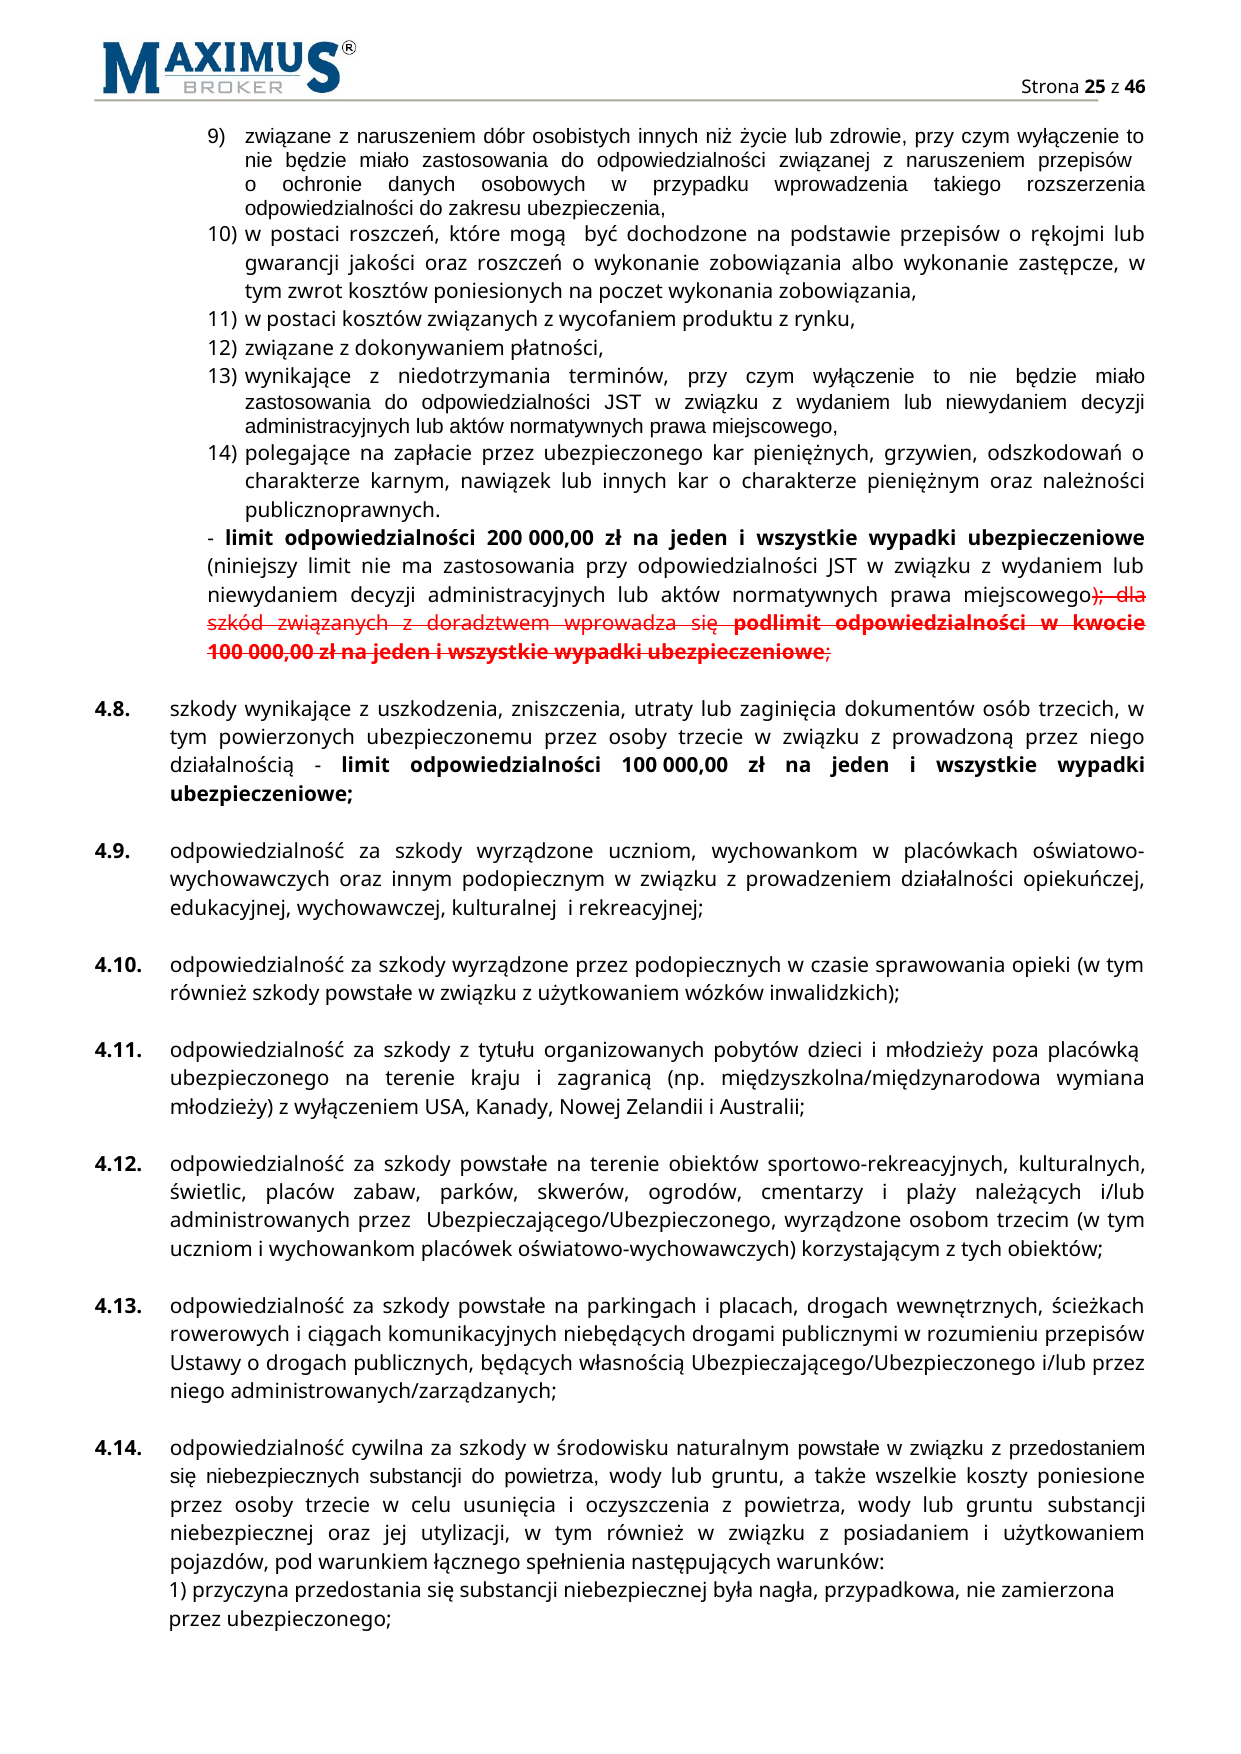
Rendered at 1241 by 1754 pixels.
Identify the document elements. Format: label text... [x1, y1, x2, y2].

list związane z dokonywaniem płatności, [207, 333, 1146, 361]
list wynikające z niedotrzymania terminów, przy czym wyłączenie to nie będzie miało zastosowania do odpowiedzialności JST w związku z wydaniem lub niewydaniem decyzji administracyjnych lub aktów normatywnych prawa miejscowego, [207, 361, 1146, 438]
text 1) przyczyna przedostania się substancji niebezpiecznej była nagła, przypadkowa, nie zamierzona przez ubezpieczonego; [168, 1575, 1146, 1632]
list w postaci kosztów związanych z wycofaniem produktu z rynku, [207, 304, 1146, 333]
list związane z naruszeniem dóbr osobistych innych niż życie lub zdrowie, przy czym wyłączenie to nie będzie miało zastosowania do odpowiedzialności związanej z naruszeniem przepisów o ochronie danych osobowych w przypadku wprowadzenia takiego rozszerzenia odpowiedzialności do zakresu ubezpieczenia, [207, 123, 1146, 219]
list szkody wynikające z uszkodzenia, zniszczenia, utraty lub zaginięcia dokumentów osób trzecich, w tym powierzonych ubezpieczonemu przez osoby trzecie w związku z prowadzoną przez niego działalnością - limit odpowiedzialności 100 000,00 zł na jeden i wszystkie wypadki ubezpieczeniowe; [94, 694, 1146, 807]
list odpowiedzialność za szkody z tytułu organizowanych pobytów dzieci i młodzieży poza placówką ubezpieczonego na terenie kraju i zagranicą (np. międzyszkolna/międzynarodowa wymiana młodzieży) z wyłączeniem USA, Kanady, Nowej Zelandii i Australii; [94, 1035, 1146, 1120]
list odpowiedzialność za szkody powstałe na terenie obiektów sportowo-rekreacyjnych, kulturalnych, świetlic, placów zabaw, parków, skwerów, ogrodów, cmentarzy i plaży należących i/lub administrowanych przez Ubezpieczającego/Ubezpieczonego, wyrządzone osobom trzecim (w tym uczniom i wychowankom placówek oświatowo-wychowawczych) korzystającym z tych obiektów; [94, 1149, 1146, 1262]
text - limit odpowiedzialności 200 000,00 zł na jeden i wszystkie wypadki ubezpieczeniowe (niniejszy limit nie ma zastosowania przy odpowiedzialności JST w związku z wydaniem lub niewydaniem decyzji administracyjnych lub aktów normatywnych prawa miejscowego); dla szkód związanych z doradztwem wprowadza się podlimit odpowiedzialności w kwocie 100 000,00 zł na jeden i wszystkie wypadki ubezpieczeniowe; [207, 626, 1146, 665]
text - limit odpowiedzialności 200 000,00 zł na jeden i wszystkie wypadki ubezpieczeniowe (niniejszy limit nie ma zastosowania przy odpowiedzialności JST w związku z wydaniem lub niewydaniem decyzji administracyjnych lub aktów normatywnych prawa miejscowego); dla szkód związanych z doradztwem wprowadza się podlimit odpowiedzialności w kwocie 100 000,00 zł na jeden i wszystkie wypadki ubezpieczeniowe; [207, 523, 1146, 625]
picture [97, 36, 362, 98]
list odpowiedzialność cywilna za szkody w środowisku naturalnym powstałe w związku z przedostaniem się niebezpiecznych substancji do powietrza, wody lub gruntu, a także wszelkie koszty poniesione przez osoby trzecie w celu usunięcia i oczyszczenia z powietrza, wody lub gruntu substancji niebezpiecznej oraz jej utylizacji, w tym również w związku z posiadaniem i użytkowaniem pojazdów, pod warunkiem łącznego spełnienia następujących warunków: [94, 1433, 1146, 1575]
list polegające na zapłacie przez ubezpieczonego kar pieniężnych, grzywien, odszkodowań o charakterze karnym, nawiązek lub innych kar o charakterze pieniężnym oraz należności publicznoprawnych. [207, 438, 1146, 523]
list odpowiedzialność za szkody powstałe na parkingach i placach, drogach wewnętrznych, ścieżkach rowerowych i ciągach komunikacyjnych niebędących drogami publicznymi w rozumieniu przepisów Ustawy o drogach publicznych, będących własnością Ubezpieczającego/Ubezpieczonego i/lub przez niego administrowanych/zarządzanych; [94, 1291, 1146, 1405]
list w postaci roszczeń, które mogą być dochodzone na podstawie przepisów o rękojmi lub gwarancji jakości oraz roszczeń o wykonanie zobowiązania albo wykonanie zastępcze, w tym zwrot kosztów poniesionych na poczet wykonania zobowiązania, [207, 219, 1146, 304]
list odpowiedzialność za szkody wyrządzone przez podopiecznych w czasie sprawowania opieki (w tym również szkody powstałe w związku z użytkowaniem wózków inwalidzkich); [94, 950, 1146, 1007]
list odpowiedzialność za szkody wyrządzone uczniom, wychowankom w placówkach oświatowo-wychowawczych oraz innym podopiecznym w związku z prowadzeniem działalności opiekuńczej, edukacyjnej, wychowawczej, kulturalnej i rekreacyjnej; [94, 836, 1146, 921]
